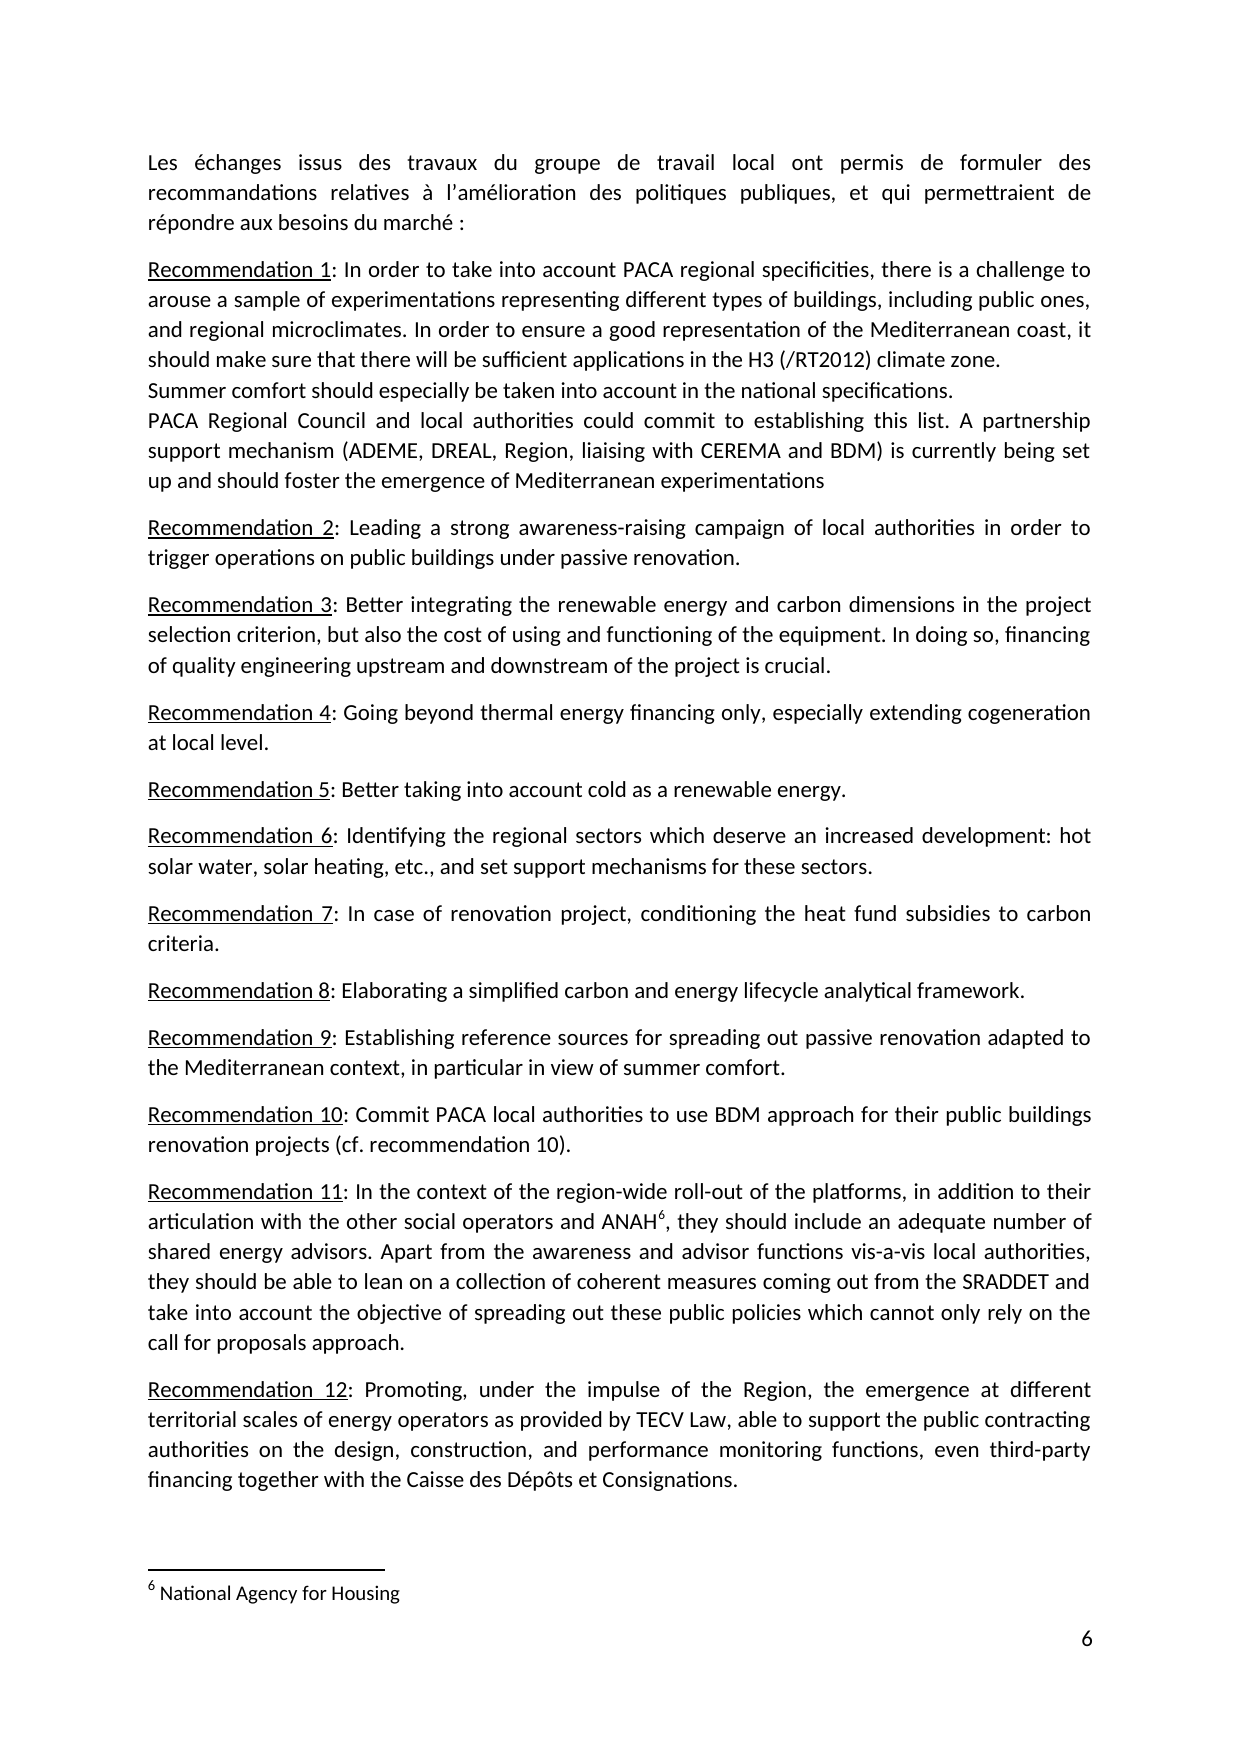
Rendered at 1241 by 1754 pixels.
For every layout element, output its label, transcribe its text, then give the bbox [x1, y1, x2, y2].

text Les échanges issus des travaux du groupe de travail local ont permis de formuler des recommandations relatives à l’amélioration des politiques publiques, et qui permettraient de répondre aux besoins du marché : [148, 148, 1093, 236]
text Recommendation 10: Commit PACA local authorities to use BDM approach for their public buildings renovation projects (cf. recommendation 10). [148, 1100, 1093, 1158]
text Recommendation 1: In order to take into account PACA regional specificities, there is a challenge to arouse a sample of experimentations representing different types of buildings, including public ones, and regional microclimates. In order to ensure a good representation of the Mediterranean coast, it should make sure that there will be sufficient applications in the H3 (/RT2012) climate zone. [148, 255, 1093, 373]
text Recommendation 12: Promoting, under the impulse of the Region, the emergence at different territorial scales of energy operators as provided by TECV Law, able to support the public contracting authorities on the design, construction, and performance monitoring functions, even third-party financing together with the Caisse des Dépôts et Consignations. [148, 1375, 1093, 1493]
text Summer comfort should especially be taken into account in the national specifications. [148, 376, 1093, 404]
text Recommendation 6: Identifying the regional sectors which deserve an increased development: hot solar water, solar heating, etc., and set support mechanisms for these sectors. [148, 822, 1093, 880]
text Recommendation 3: Better integrating the renewable energy and carbon dimensions in the project selection criterion, but also the cost of using and functioning of the equipment. In doing so, financing of quality engineering upstream and downstream of the project is crucial. [148, 590, 1093, 679]
text Recommendation 11: In the context of the region-wide roll-out of the platforms, in addition to their articulation with the other social operators and ANAH, they should include an adequate number of shared energy advisors. Apart from the awareness and advisor functions vis-a-vis local authorities, they should be able to lean on a collection of coherent measures coming out from the SRADDET and take into account the objective of spreading out these public policies which cannot only rely on the call for proposals approach. [148, 1177, 1093, 1356]
text Recommendation 4: Going beyond thermal energy financing only, especially extending cogeneration at local level. [148, 698, 1093, 756]
text Recommendation 9: Establishing reference sources for spreading out passive renovation adapted to the Mediterranean context, in particular in view of summer comfort. [148, 1023, 1093, 1081]
text Recommendation 7: In case of renovation project, conditioning the heat fund subsidies to carbon criteria. [148, 899, 1093, 957]
text PACA Regional Council and local authorities could commit to establishing this list. A partnership support mechanism (ADEME, DREAL, Region, liaising with CEREMA and BDM) is currently being set up and should foster the emergence of Mediterranean experimentations [148, 406, 1093, 494]
text Recommendation 2: Leading a strong awareness-raising campaign of local authorities in order to trigger operations on public buildings under passive renovation. [148, 513, 1093, 571]
text Recommendation 8: Elaborating a simplified carbon and energy lifecycle analytical framework. [148, 976, 1093, 1004]
text Recommendation 5: Better taking into account cold as a renewable energy. [148, 775, 1093, 803]
